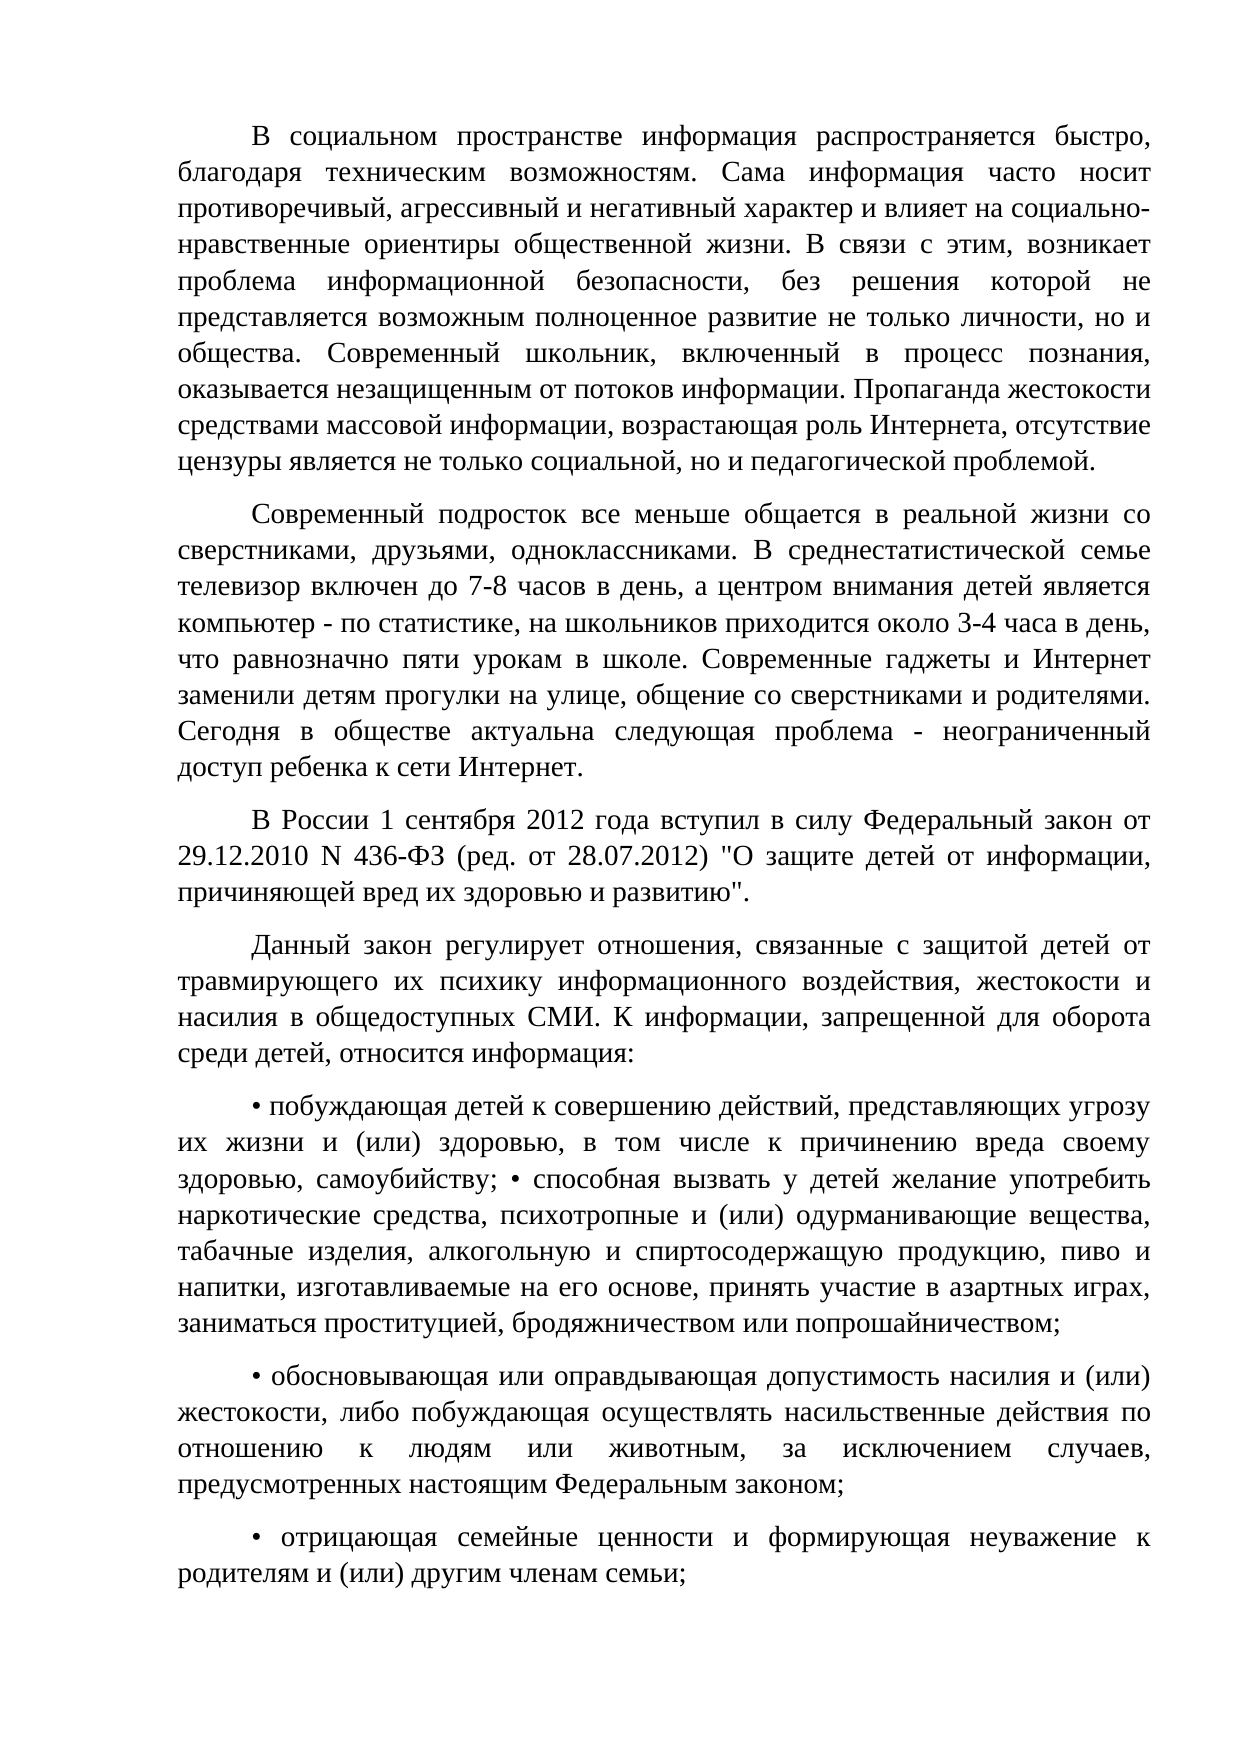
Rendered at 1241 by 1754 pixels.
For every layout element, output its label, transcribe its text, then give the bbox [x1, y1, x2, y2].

text • отрицающая семейные ценности и формирующая неуважение к родителям и (или) другим членам семьи; [177, 1519, 1152, 1589]
text В России 1 сентября 2012 года вступил в силу Федеральный закон от 29.12.2010 N 436-ФЗ (ред. от 28.07.2012) "О защите детей от информации, причиняющей вред их здоровью и развитию". [177, 802, 1152, 908]
text В социальном пространстве информация распространяется быстро, благодаря техническим возможностям. Сама информация часто носит противоречивый, агрессивный и негативный характер и влияет на социально-нравственные ориентиры общественной жизни. В связи с этим, возникает проблема информационной безопасности, без решения которой не представляется возможным полноценное развитие не только личности, но и общества. Современный школьник, включенный в процесс познания, оказывается незащищенным от потоков информации. Пропаганда жестокости средствами массовой информации, возрастающая роль Интернета, отсутствие цензуры является не только социальной, но и педагогической проблемой. [177, 118, 1152, 477]
text • обосновывающая или оправдывающая допустимость насилия и (или) жестокости, либо побуждающая осуществлять насильственные действия по отношению к людям или животным, за исключением случаев, предусмотренных настоящим Федеральным законом; [177, 1358, 1152, 1500]
text Современный подросток все меньше общается в реальной жизни со сверстниками, друзьями, одноклассниками. В среднестатистической семье телевизор включен до 7-8 часов в день, а центром внимания детей является компьютер - по статистике, на школьников приходится около 3-4 часа в день, что равнозначно пяти урокам в школе. Современные гаджеты и Интернет заменили детям прогулки на улице, общение со сверстниками и родителями. Сегодня в обществе актуальна следующая проблема - неограниченный доступ ребенка к сети Интернет. [177, 496, 1152, 783]
text • побуждающая детей к совершению действий, представляющих угрозу их жизни и (или) здоровью, в том числе к причинению вреда своему здоровью, самоубийству; • способная вызвать у детей желание употребить наркотические средства, психотропные и (или) одурманивающие вещества, табачные изделия, алкогольную и спиртосодержащую продукцию, пиво и напитки, изготавливаемые на его основе, принять участие в азартных играх, заниматься проституцией, бродяжничеством или попрошайничеством; [177, 1088, 1152, 1339]
text Данный закон регулирует отношения, связанные с защитой детей от травмирующего их психику информационного воздействия, жестокости и насилия в общедоступных СМИ. К информации, запрещенной для оборота среди детей, относится информация: [177, 927, 1152, 1069]
